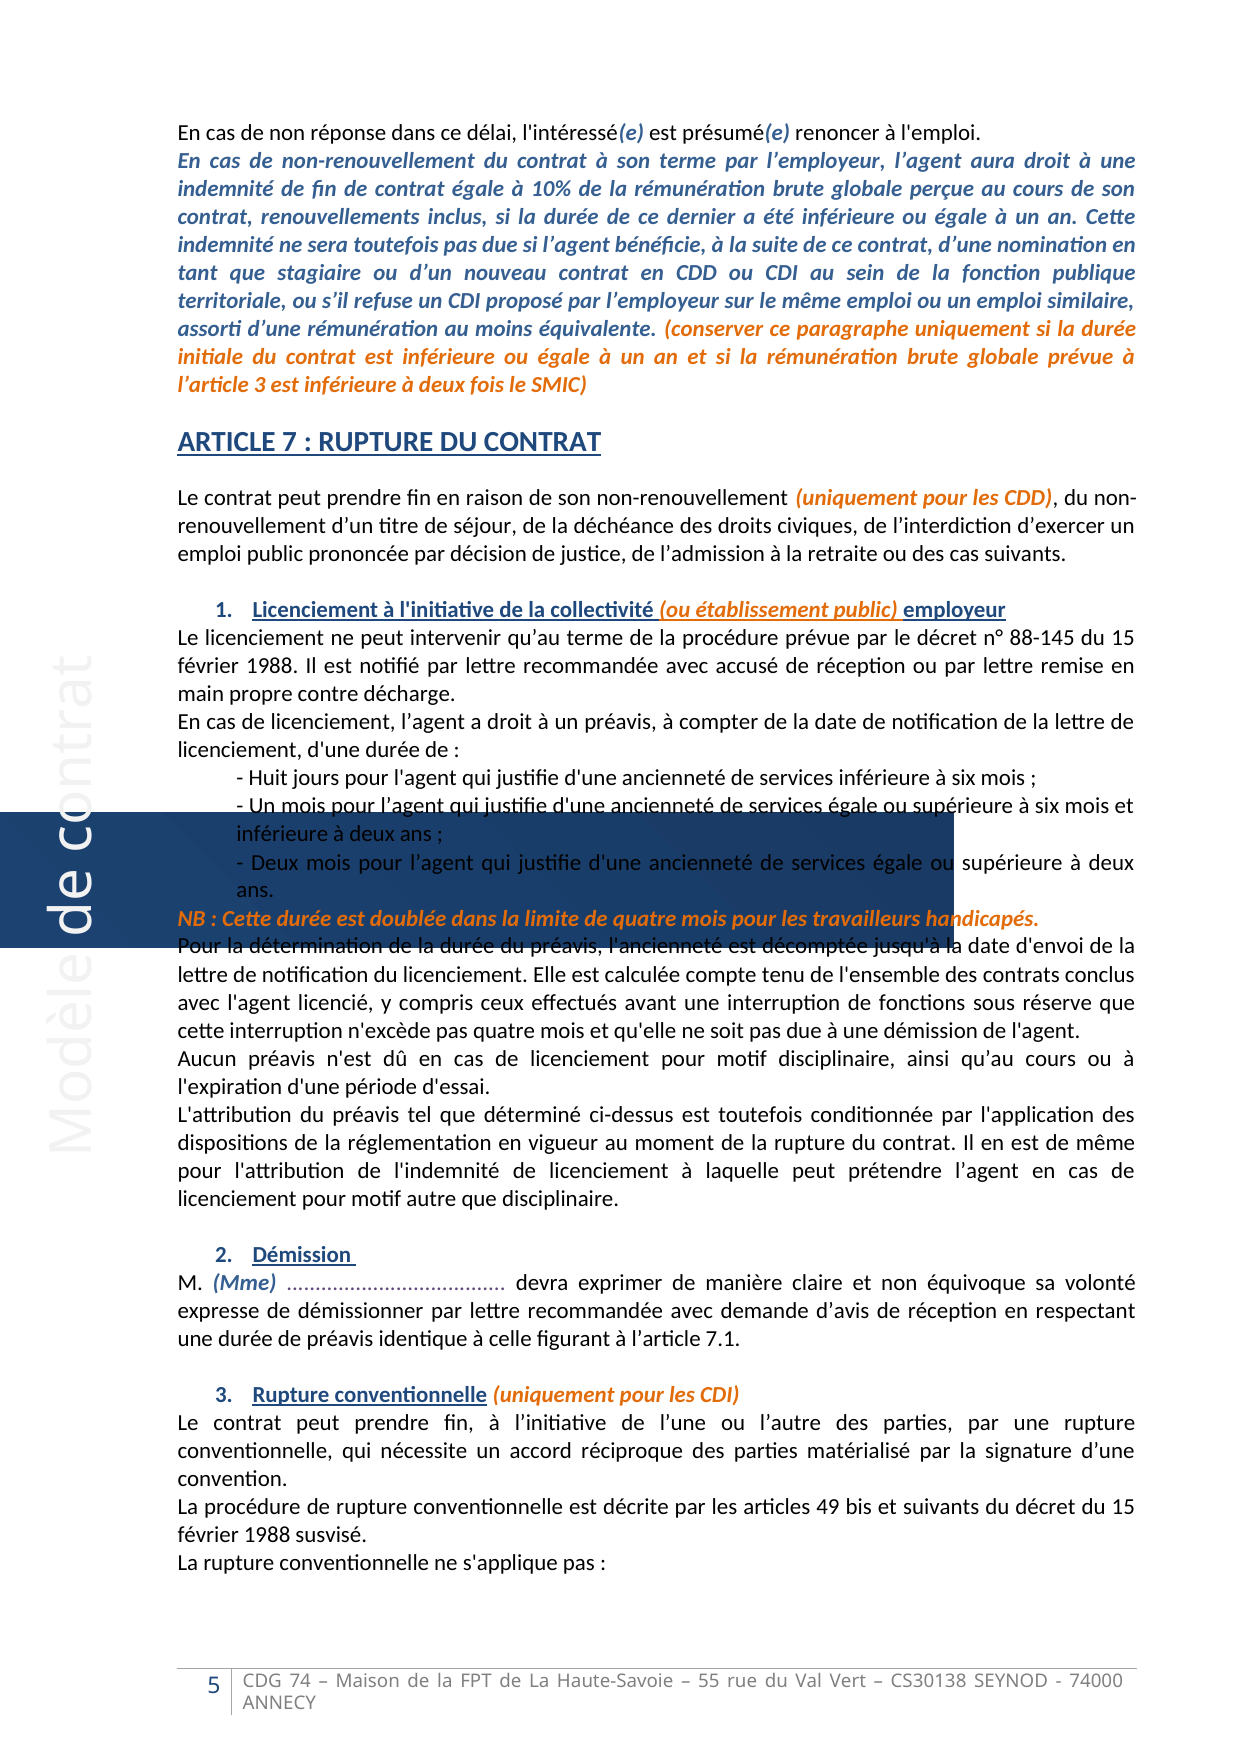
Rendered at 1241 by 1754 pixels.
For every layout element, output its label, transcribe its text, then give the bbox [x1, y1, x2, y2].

list Démission [215, 1240, 1137, 1268]
text Pour la détermination de la durée du préavis, l'ancienneté est décomptée jusqu'à la date d'envoi de la lettre de notification du licenciement. Elle est calculée compte tenu de l'ensemble des contrats conclus avec l'agent licencié, y compris ceux effectués avant une interruption de fonctions sous réserve que cette interruption n'excède pas quatre mois et qu'elle ne soit pas due à une démission de l'agent. [177, 932, 1137, 1044]
text En cas de licenciement, l’agent a droit à un préavis, à compter de la date de notification de la lettre de licenciement, d'une durée de : [177, 707, 1137, 763]
text M. (Mme) ...................................... devra exprimer de manière claire et non équivoque sa volonté expresse de démissionner par lettre recommandée avec demande d’avis de réception en respectant une durée de préavis identique à celle figurant à l’article 7.1. [177, 1268, 1137, 1352]
text Le contrat peut prendre fin en raison de son non-renouvellement (uniquement pour les CDD), du non-renouvellement d’un titre de séjour, de la déchéance des droits civiques, de l’interdiction d’exercer un emploi public prononcée par décision de justice, de l’admission à la retraite ou des cas suivants. [177, 483, 1137, 567]
text L'attribution du préavis tel que déterminé ci-dessus est toutefois conditionnée par l'application des dispositions de la réglementation en vigueur au moment de la rupture du contrat. Il en est de même pour l'attribution de l'indemnité de licenciement à laquelle peut prétendre l’agent en cas de licenciement pour motif autre que disciplinaire. [177, 1100, 1137, 1212]
text - Deux mois pour l’agent qui justifie d'une ancienneté de services égale ou supérieure à deux ans. [236, 848, 1137, 904]
text - Un mois pour l’agent qui justifie d'une ancienneté de services égale ou supérieure à six mois et inférieure à deux ans ; [236, 792, 1137, 848]
text ARTICLE 7 : RUPTURE DU CONTRAT [177, 426, 1137, 458]
text NB : Cette durée est doublée dans la limite de quatre mois pour les travailleurs handicapés. [177, 904, 1137, 932]
list Rupture conventionnelle (uniquement pour les CDI) [215, 1380, 1137, 1408]
text Aucun préavis n'est dû en cas de licenciement pour motif disciplinaire, ainsi qu’au cours ou à l'expiration d'une période d'essai. [177, 1044, 1137, 1100]
text La procédure de rupture conventionnelle est décrite par les articles 49 bis et suivants du décret du 15 février 1988 susvisé. [177, 1492, 1137, 1548]
list Licenciement à l'initiative de la collectivité (ou établissement public) employeur [215, 595, 1137, 623]
text En cas de non réponse dans ce délai, l'intéressé(e) est présumé(e) renoncer à l'emploi. [177, 118, 1137, 146]
text Le licenciement ne peut intervenir qu’au terme de la procédure prévue par le décret n° 88-145 du 15 février 1988. Il est notifié par lettre recommandée avec accusé de réception ou par lettre remise en main propre contre décharge. [177, 623, 1137, 707]
text Le contrat peut prendre fin, à l’initiative de l’une ou l’autre des parties, par une rupture conventionnelle, qui nécessite un accord réciproque des parties matérialisé par la signature d’une convention. [177, 1408, 1137, 1492]
text En cas de non-renouvellement du contrat à son terme par l’employeur, l’agent aura droit à une indemnité de fin de contrat égale à 10% de la rémunération brute globale perçue au cours de son contrat, renouvellements inclus, si la durée de ce dernier a été inférieure ou égale à un an. Cette indemnité ne sera toutefois pas due si l’agent bénéficie, à la suite de ce contrat, d’une nomination en tant que stagiaire ou d’un nouveau contrat en CDD ou CDI au sein de la fonction publique territoriale, ou s’il refuse un CDI proposé par l’employeur sur le même emploi ou un emploi similaire, assorti d’une rémunération au moins équivalente. (conserver ce paragraphe uniquement si la durée initiale du contrat est inférieure ou égale à un an et si la rémunération brute globale prévue à l’article 3 est inférieure à deux fois le SMIC) [177, 146, 1137, 398]
text La rupture conventionnelle ne s'applique pas : [177, 1548, 1137, 1576]
text - Huit jours pour l'agent qui justifie d'une ancienneté de services inférieure à six mois ; [177, 763, 1137, 792]
